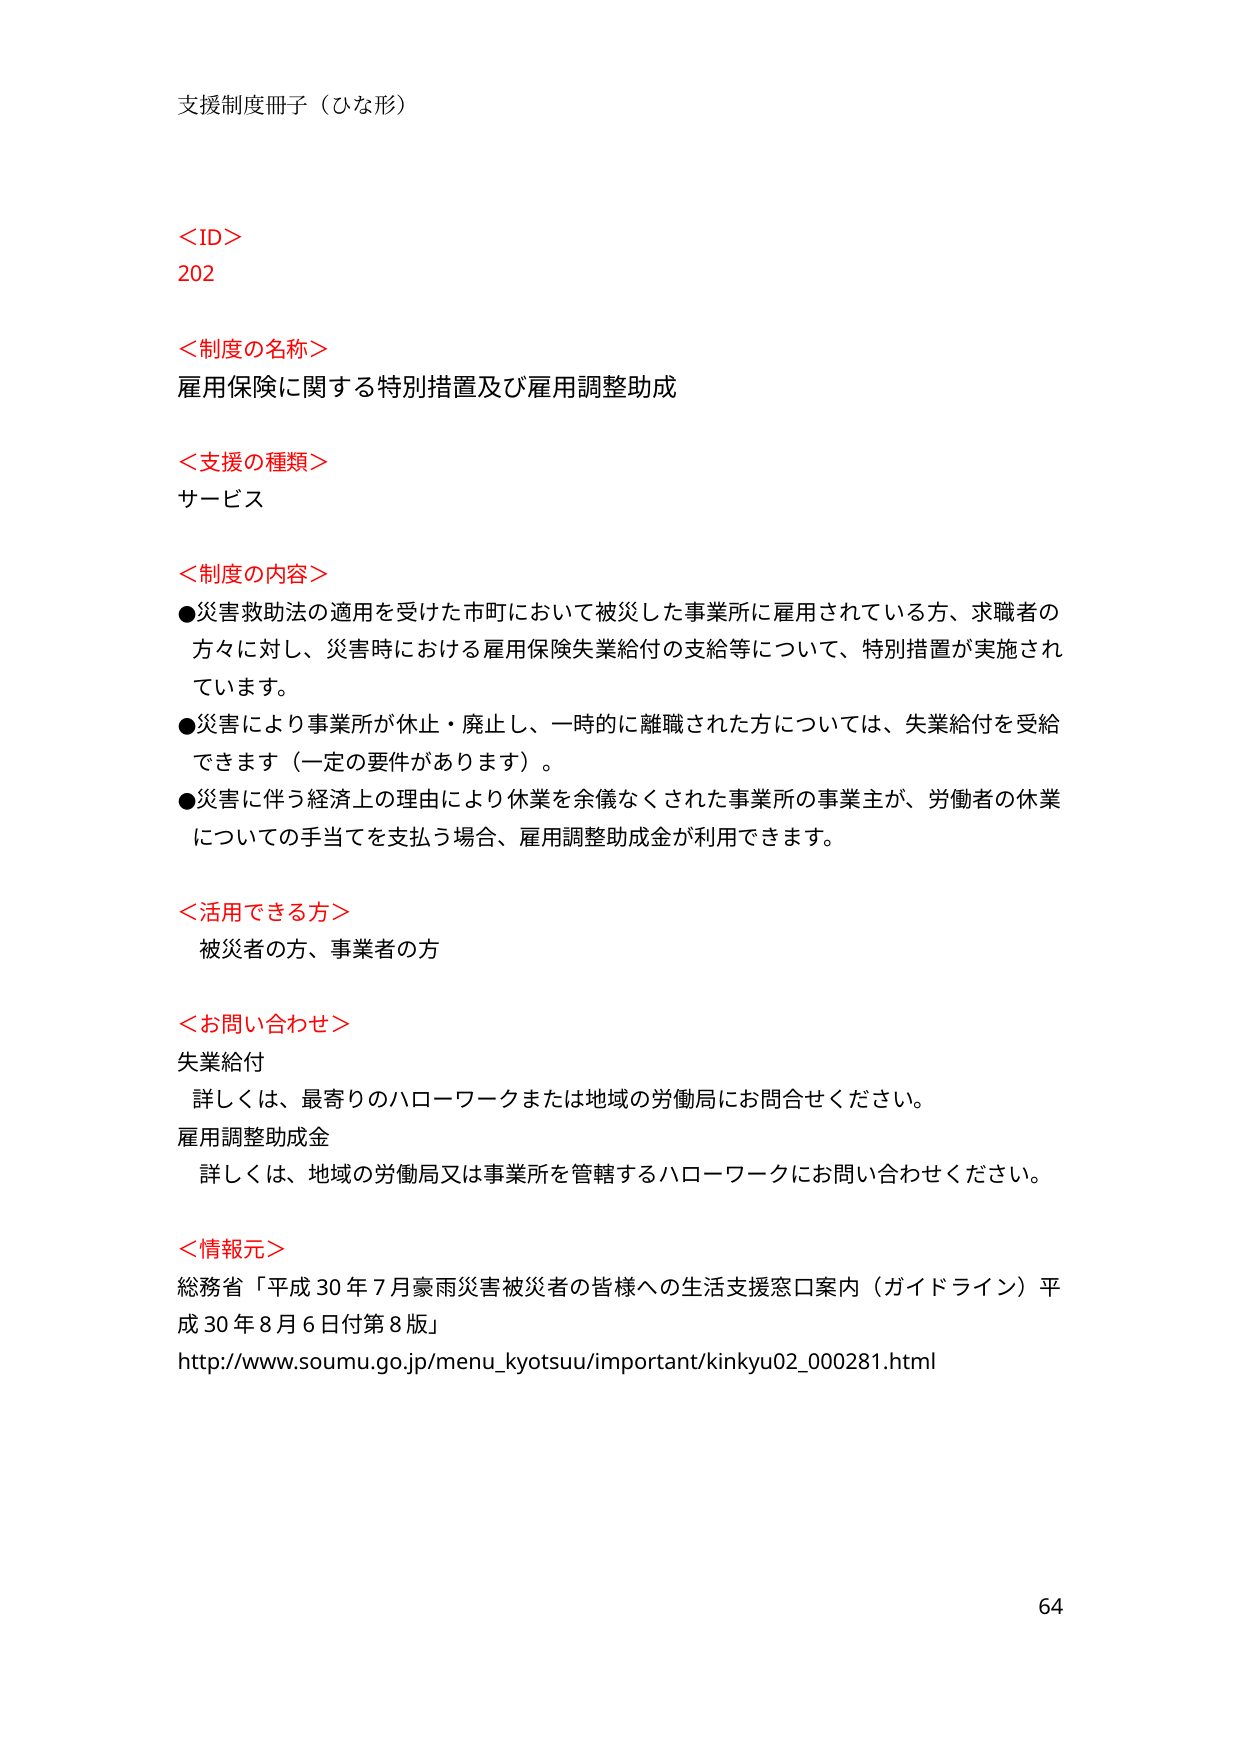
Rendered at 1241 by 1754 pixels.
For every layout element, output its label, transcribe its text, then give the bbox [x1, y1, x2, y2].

text ＜支援の種類＞ [177, 442, 1063, 479]
text ●災害救助法の適用を受けた市町において被災した事業所に雇用されている方、求職者の方々に対し、災害時における雇用保険失業給付の支給等について、特別措置が実施されています。 [177, 592, 1063, 704]
text ＜ID＞ [177, 217, 1063, 254]
text ＜活用できる方＞ [177, 892, 1063, 929]
text 総務省「平成30年7月豪雨災害被災者の皆様への生活支援窓口案内（ガイドライン）平成30年8月6日付第8版」 [177, 1267, 1063, 1342]
text ＜お問い合わせ＞ [177, 1004, 1063, 1042]
text ＜制度の内容＞ [177, 554, 1063, 592]
text ●災害により事業所が休止・廃止し、一時的に離職された方については、失業給付を受給できます（一定の要件があります）。 [177, 704, 1063, 779]
text サービス [177, 479, 1063, 517]
text 202 [177, 254, 1063, 292]
text ＜制度の名称＞ [177, 329, 1063, 367]
text ＜情報元＞ [177, 1229, 1063, 1267]
subtitle 雇用保険に関する特別措置及び雇用調整助成 [177, 367, 1063, 404]
text 詳しくは、地域の労働局又は事業所を管轄するハローワークにお問い合わせください。 [177, 1154, 1063, 1192]
text 失業給付 [177, 1042, 1063, 1079]
text http://www.soumu.go.jp/menu_kyotsuu/important/kinkyu02_000281.html [177, 1342, 1063, 1379]
text ●災害に伴う経済上の理由により休業を余儀なくされた事業所の事業主が、労働者の休業についての手当てを支払う場合、雇用調整助成金が利用できます。 [177, 779, 1063, 854]
text 詳しくは、最寄りのハローワークまたは地域の労働局にお問合せください。 [192, 1079, 1063, 1117]
text 雇用調整助成金 [177, 1117, 1063, 1154]
text 被災者の方、事業者の方 [177, 929, 1063, 967]
